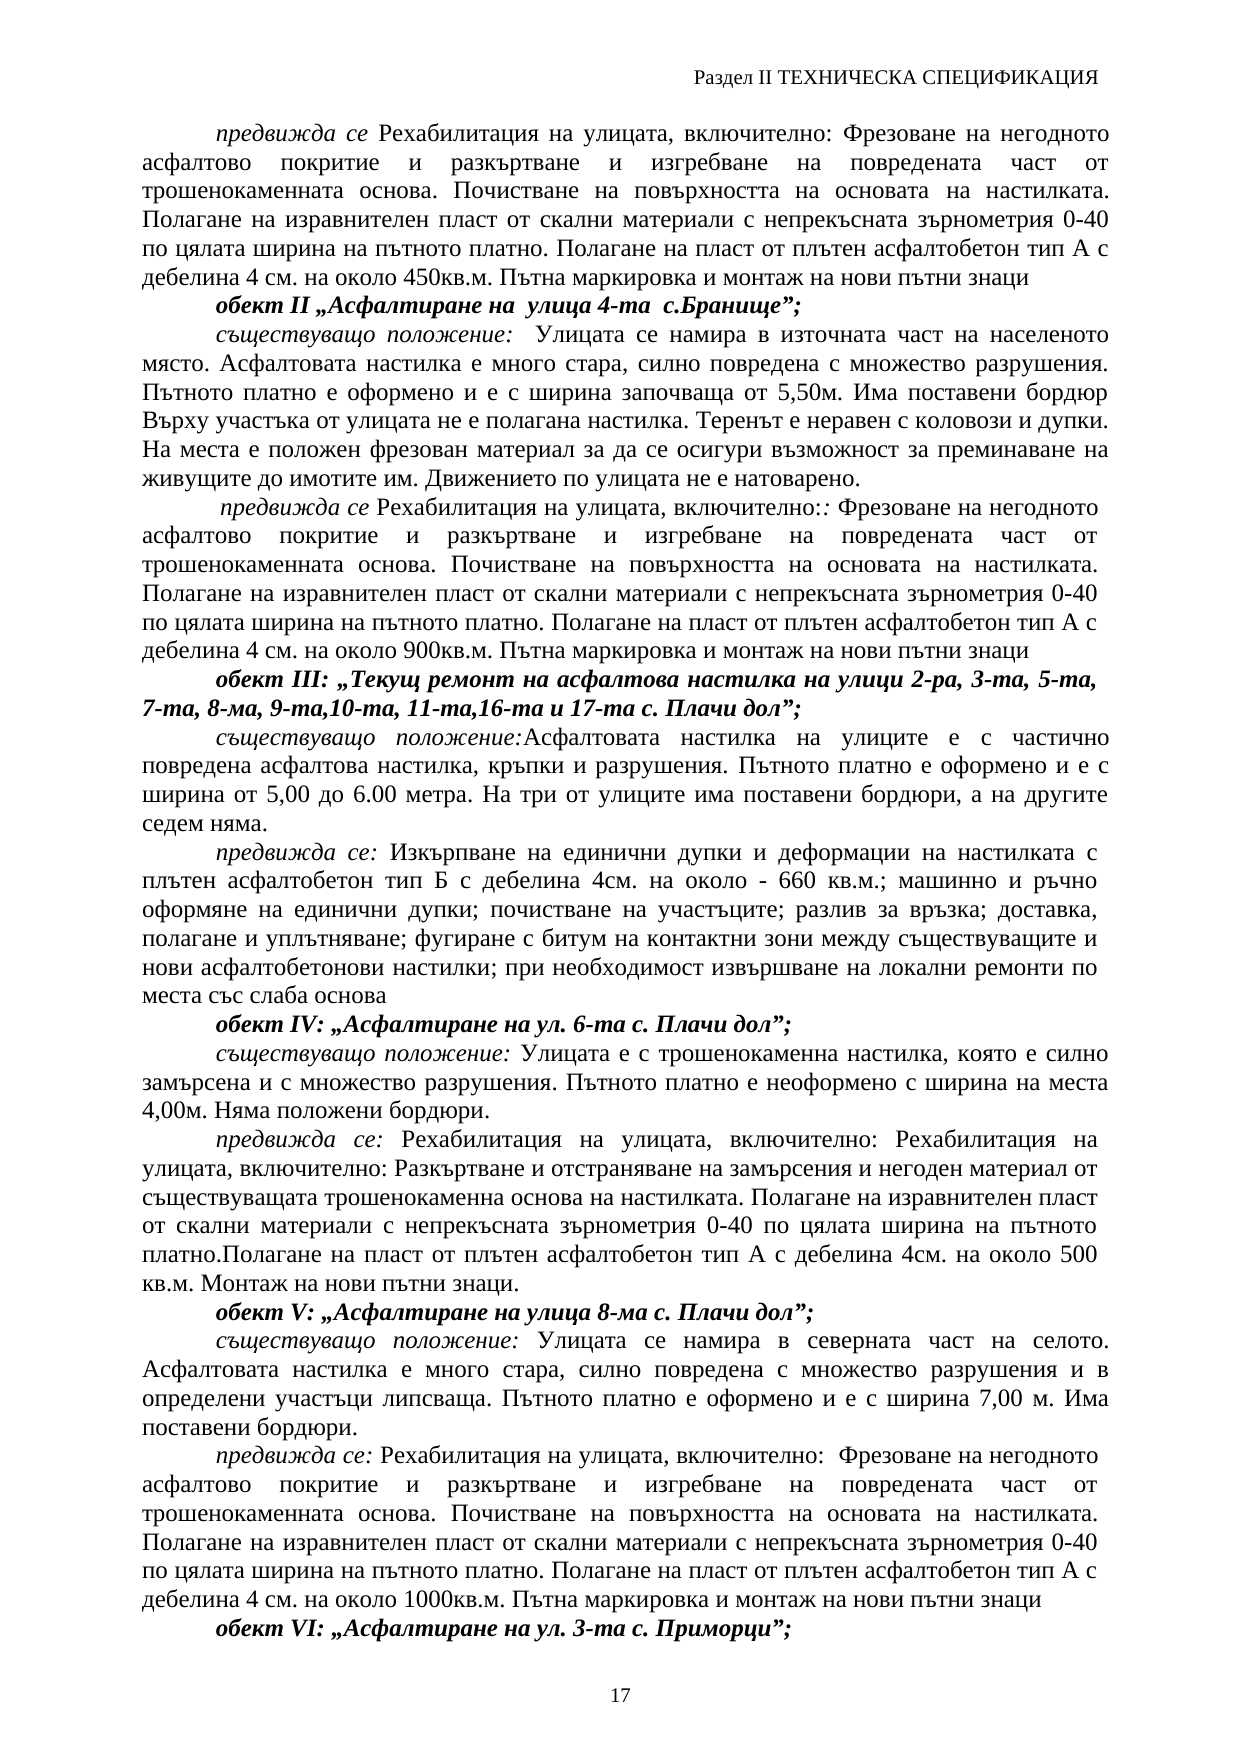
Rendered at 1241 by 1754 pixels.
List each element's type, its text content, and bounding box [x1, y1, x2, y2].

text съществуващо положение:Асфалтовата настилка на улиците е с частично повредена асфалтова настилка, кръпки и разрушения. Пътното платно е оформено и е с ширина от 5,00 до . На три от улиците има поставени бордюри, а на другите седем няма. [142, 722, 1110, 837]
text предвижда се: Рехабилитация на улицата, включително: Рехабилитация на улицата, включително: Разкъртване и отстраняване на замърсения и негоден материал от съществуващата трошенокаменна основа на настилката. Полагане на изравнителен пласт от скални материали с непрекъсната зърнометрия 0-40 по цялата ширина на пътното платно.Полагане на пласт от плътен асфалтобетон тип А с дебелина 4см. на около 500 кв.м. Монтаж на нови пътни знаци. [142, 1124, 1098, 1297]
text обект V: „Асфалтиране на улица 8-ма с. Плачи дол”; [142, 1297, 1098, 1326]
text обект IV: „Асфалтиране на ул. 6-та с. Плачи дол”; [142, 1009, 1098, 1038]
text обект ІII: „Текущ ремонт на асфалтова настилка на улици 2-ра, 3-та, 5-та, 7-та, 8-ма, 9-та,10-та, 11-та,16-та и 17-та с. Плачи дол”; [142, 664, 1098, 722]
text обект ІI „Асфалтиране на улица 4-та с.Бранище”; [142, 291, 1098, 319]
text предвижда се: Изкърпване на единични дупки и деформации на настилката с плътен асфалтобетон тип Б с дебелина 4см. на около - 660 кв.м.; машинно и ръчно оформяне на единични дупки; почистване на участъците; разлив за връзка; доставка, полагане и уплътняване; фугиране с битум на контактни зони между съществуващите и нови асфалтобетонови настилки; при необходимост извършване на локални ремонти по места със слаба основа [142, 837, 1098, 1009]
text предвижда се Рехабилитация на улицата, включително: Фрезоване на негодното асфалтово покритие и разкъртване и изгребване на повредената част от трошенокаменната основа. Почистване на повърхността на основата на настилката. Полагане на изравнителен пласт от скални материали с непрекъсната зърнометрия 0-40 по цялата ширина на пътното платно. Полагане на пласт от плътен асфалтобетон тип А с дебелина . на около 450кв.м. Пътна маркировка и монтаж на нови пътни знаци [142, 118, 1110, 291]
text обект VI: „Асфалтиране на ул. 3-та с. Приморци”; [142, 1613, 1098, 1642]
text предвижда се Рехабилитация на улицата, включително:: Фрезоване на негодното асфалтово покритие и разкъртване и изгребване на повредената част от трошенокаменната основа. Почистване на повърхността на основата на настилката. Полагане на изравнителен пласт от скални материали с непрекъсната зърнометрия 0-40 по цялата ширина на пътното платно. Полагане на пласт от плътен асфалтобетон тип А с дебелина . на около 900кв.м. Пътна маркировка и монтаж на нови пътни знаци [142, 492, 1098, 664]
text съществуващо положение: Улицата се намира в северната част на селото. Асфалтовата настилка е много стара, силно повредена с множество разрушения и в определени участъци липсваща. Пътното платно е оформено и е с ширина 7,00 м. Има поставени бордюри. [142, 1326, 1110, 1441]
text предвижда се: Рехабилитация на улицата, включително: Фрезоване на негодното асфалтово покритие и разкъртване и изгребване на повредената част от трошенокаменната основа. Почистване на повърхността на основата на настилката. Полагане на изравнителен пласт от скални материали с непрекъсната зърнометрия 0-40 по цялата ширина на пътното платно. Полагане на пласт от плътен асфалтобетон тип А с дебелина . на около 1000кв.м. Пътна маркировка и монтаж на нови пътни знаци [142, 1441, 1098, 1613]
text съществуващо положение: Улицата се намира в източната част на населеното място. Асфалтовата настилка е много стара, силно повредена с множество разрушения. Пътното платно е оформено и е с ширина започваща от 5,50м. Има поставени бордюр Върху участъка от улицата не е полагана настилка. Теренът е неравен с коловози и дупки. На места е положен фрезован материал за да се осигури възможност за преминаване на живущите до имотите им. Движението по улицата не е натоварено. [142, 319, 1110, 492]
text съществуващо положение: Улицата е с трошенокаменна настилка, която е силно замърсена и с множество разрушения. Пътното платно е неоформено с ширина на места 4,00м. Няма положени бордюри. [142, 1038, 1110, 1124]
